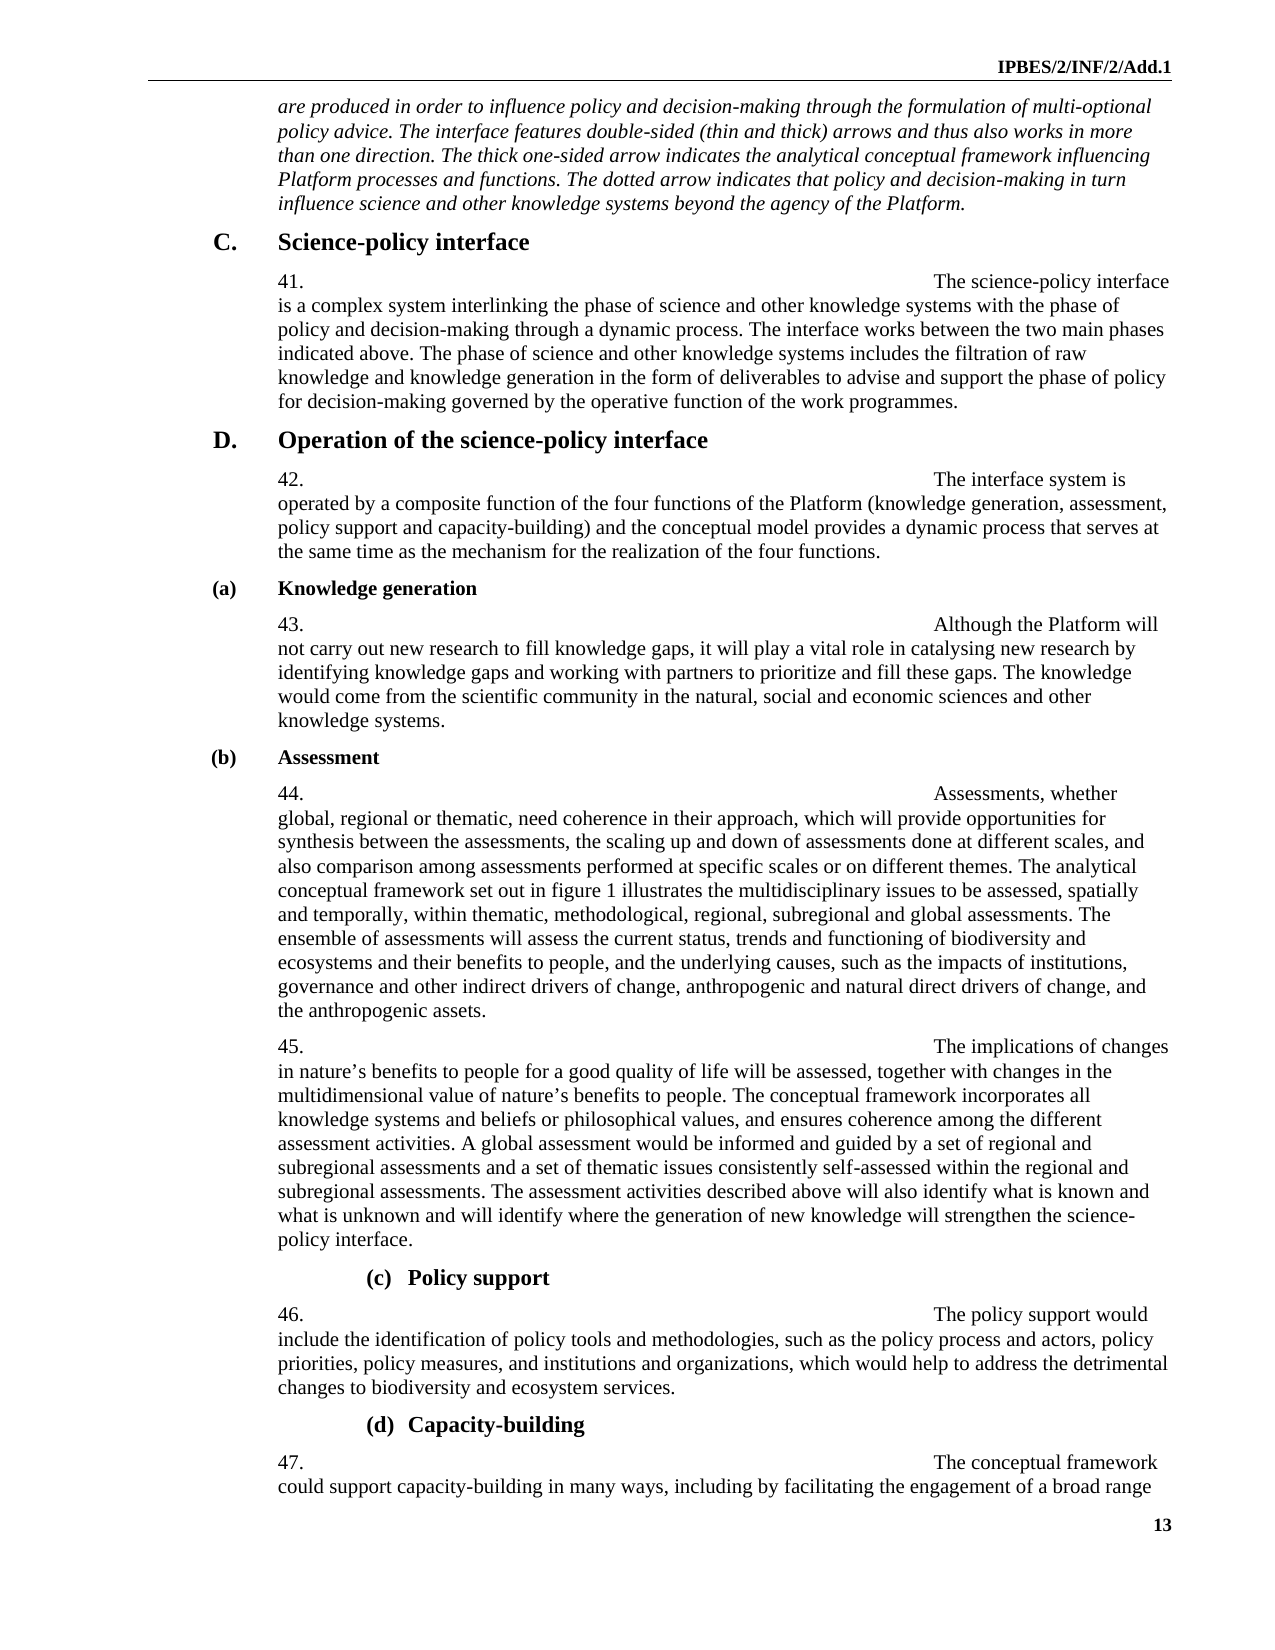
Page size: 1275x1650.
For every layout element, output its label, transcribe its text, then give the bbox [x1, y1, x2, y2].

text The interface system is operated by a composite function of the four functions of the Platform (knowledge generation, assessment, policy support and capacity-building) and the conceptual model provides a dynamic process that serves at the same time as the mechanism for the realization of the four functions. [278, 467, 1172, 563]
text D. Operation of the science-policy interface [213, 425, 1142, 454]
text Assessments, whether global, regional or thematic, need coherence in their approach, which will provide opportunities for synthesis between the assessments, the scaling up and down of assessments done at different scales, and also comparison among assessments performed at specific scales or on different themes. The analytical conceptual framework set out in figure 1 illustrates the multidisciplinary issues to be assessed, spatially and temporally, within thematic, methodological, regional, subregional and global assessments. The ensemble of assessments will assess the current status, trends and functioning of biodiversity and ecosystems and their benefits to people, and the underlying causes, such as the impacts of institutions, governance and other indirect drivers of change, anthropogenic and natural direct drivers of change, and the anthropogenic assets. [278, 781, 1172, 1022]
text (a) Knowledge generation [148, 575, 1142, 599]
text (d) Capacity-building [236, 1411, 1142, 1437]
text The policy support would include the identification of policy tools and methodologies, such as the policy process and actors, policy priorities, policy measures, and institutions and organizations, which would help to address the detrimental changes to biodiversity and ecosystem services. [278, 1302, 1172, 1399]
text (b) Assessment [148, 745, 1142, 769]
text (c) Policy support [236, 1263, 1142, 1290]
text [278, 1450, 1172, 1498]
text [278, 94, 1172, 215]
text C. Science-policy interface [213, 227, 1142, 256]
text The implications of changes in nature’s benefits to people for a good quality of life will be assessed, together with changes in the multidimensional value of nature’s benefits to people. The conceptual framework incorporates all knowledge systems and beliefs or philosophical values, and ensures coherence among the different assessment activities. A global assessment would be informed and guided by a set of regional and subregional assessments and a set of thematic issues consistently self-assessed within the regional and subregional assessments. The assessment activities described above will also identify what is known and what is unknown and will identify where the generation of new knowledge will strengthen the science-policy interface. [278, 1034, 1172, 1251]
text Although the Platform will not carry out new research to fill knowledge gaps, it will play a vital role in catalysing new research by identifying knowledge gaps and working with partners to prioritize and fill these gaps. The knowledge would come from the scientific community in the natural, social and economic sciences and other knowledge systems. [278, 612, 1172, 732]
text The science-policy interface is a complex system interlinking the phase of science and other knowledge systems with the phase of policy and decision-making through a dynamic process. The interface works between the two main phases indicated above. The phase of science and other knowledge systems includes the filtration of raw knowledge and knowledge generation in the form of deliverables to advise and support the phase of policy for decision-making governed by the operative function of the work programmes. [278, 268, 1172, 413]
